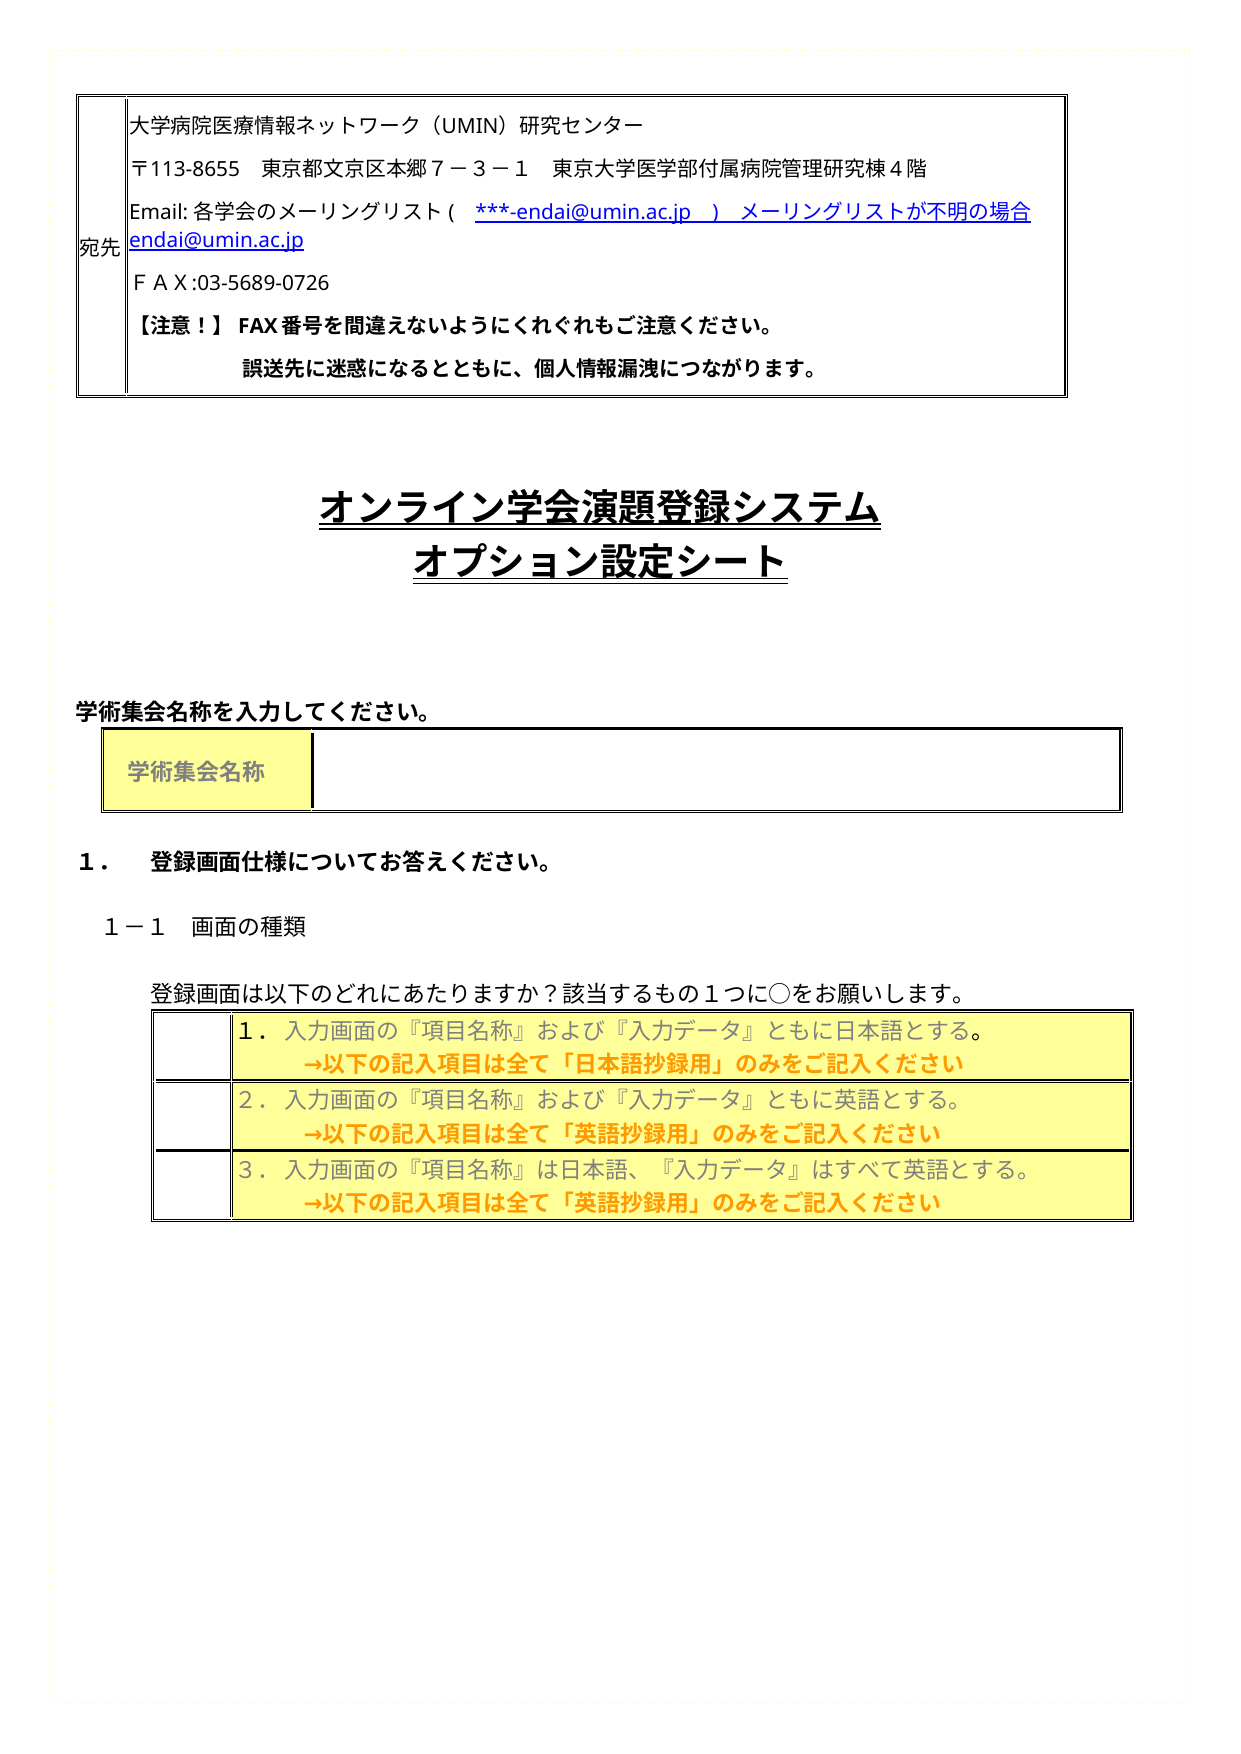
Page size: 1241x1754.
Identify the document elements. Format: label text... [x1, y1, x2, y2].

table_cell 入力画面の『項目名称』は日本語、『入力データ』はすべて英語とする。 →以下の記入項目は全て「英語抄録用」のみをご記入ください [232, 1149, 1130, 1219]
table_cell 入力画面の『項目名称』および『入力データ』ともに英語とする。 →以下の記入項目は全て「英語抄録用」のみをご記入ください [233, 1079, 1131, 1149]
text １－１ 画面の種類 [100, 909, 1125, 976]
table_cell [154, 1079, 230, 1149]
table_header [312, 730, 1119, 810]
table_header 入力画面の『項目名称』および『入力データ』ともに日本語とする。 →以下の記入項目は全て「日本語抄録用」のみをご記入ください [232, 1013, 1130, 1079]
text 学術集会名称を入力してください。 [75, 694, 1125, 727]
text オンライン学会演題登録システム [75, 477, 1125, 532]
list 登録画面仕様についてお答えください。 [75, 844, 1125, 877]
table_header 宛先 [79, 97, 127, 395]
text 登録画面は以下のどれにあたりますか？該当するもの１つに○をお願いします。 [150, 976, 1125, 1009]
text オプション設定シート [75, 532, 1125, 586]
table_header [154, 1013, 232, 1079]
table_header 大学病院医療情報ネットワーク（UMIN）研究センター 〒113-8655 東京大学医学部付属病院管理研究棟4階 Email: 各学会のメーリングリスト ( ***-endai@umin.ac.jp ) メーリングリストが不明の場合endai@umin.ac.jp ＦＡＸ:03-5689-0726 【注意！】 FAX番号を間違えないようにくれぐれもご注意ください。 誤送先に迷惑になるとともに、個人情報漏洩につながります。 [127, 97, 1064, 395]
table_header 学術集会名称 [104, 729, 312, 810]
table_cell [154, 1149, 232, 1219]
